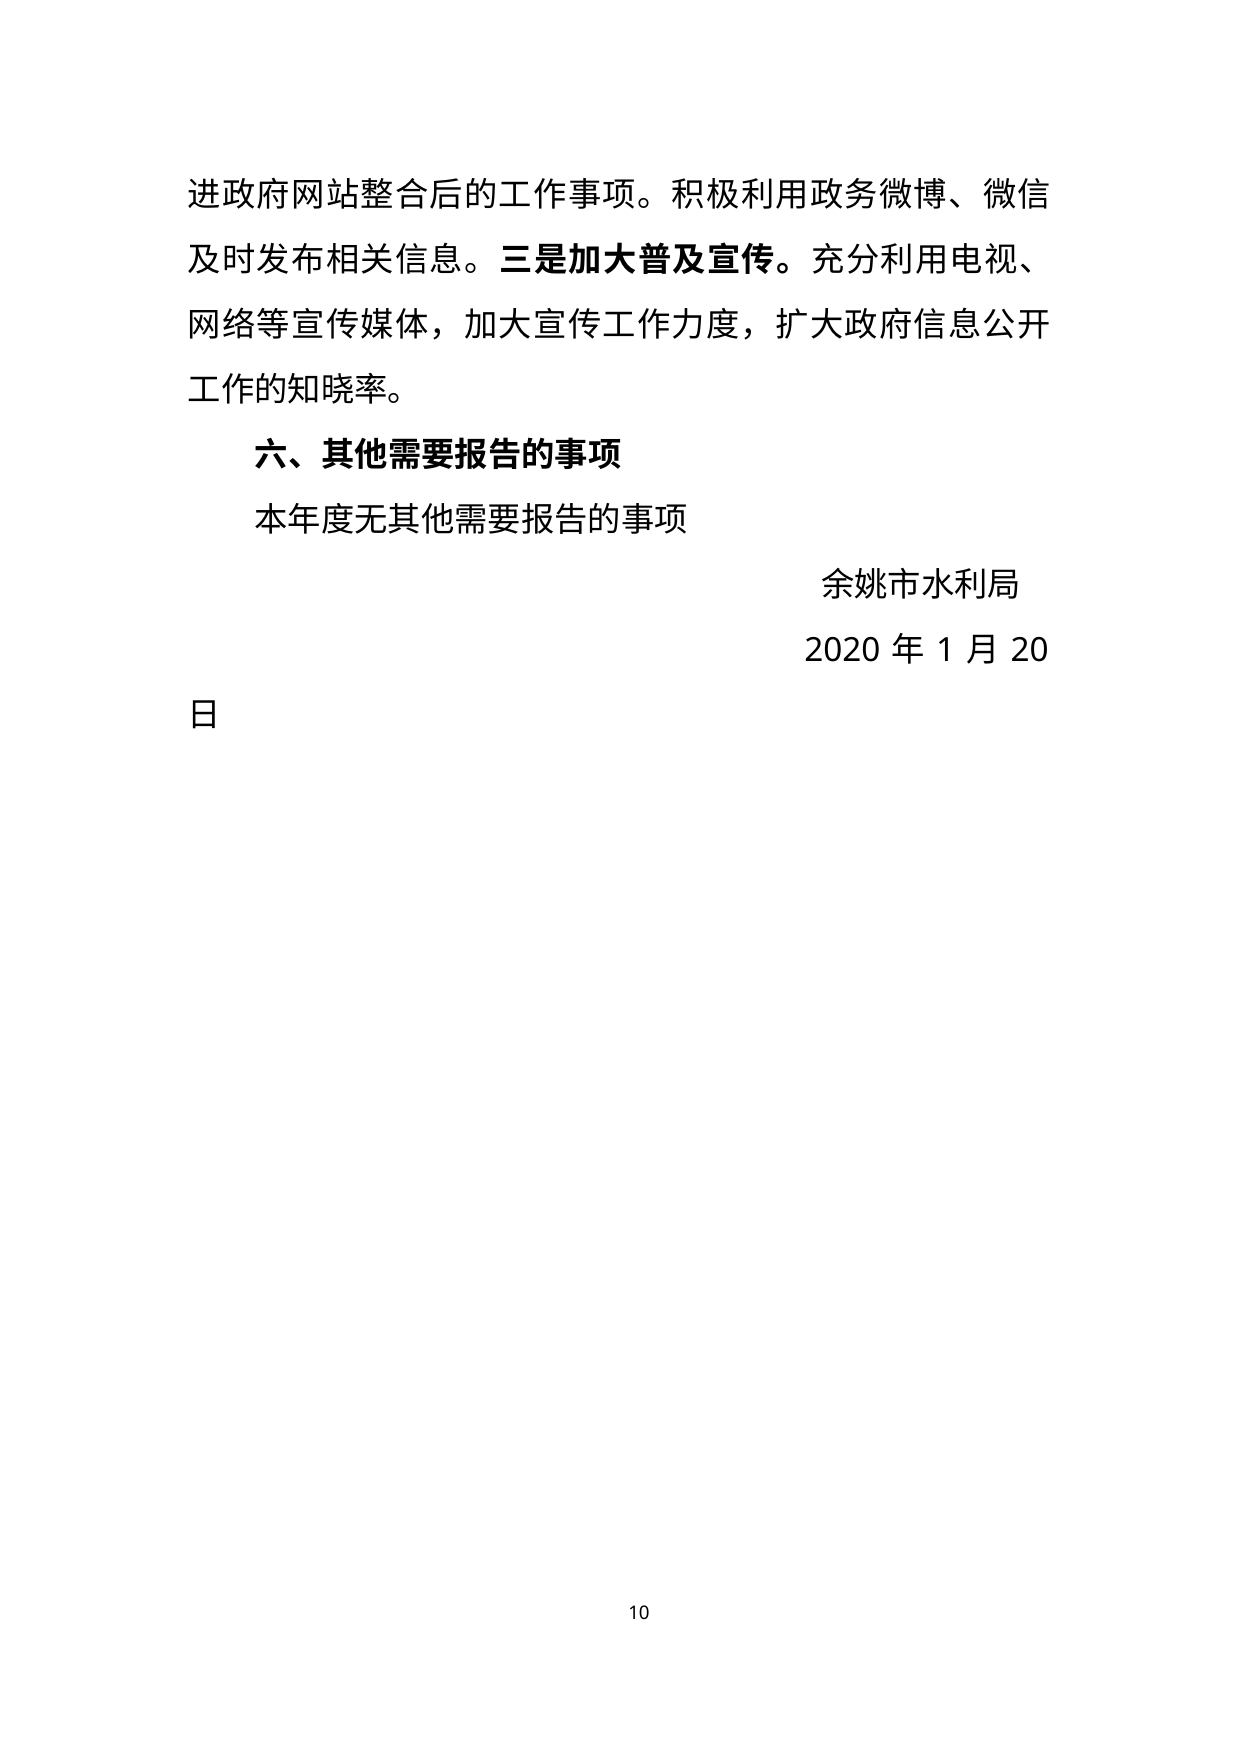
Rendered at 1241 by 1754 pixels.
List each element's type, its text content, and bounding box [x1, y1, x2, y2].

text 2020年1月20日 [187, 615, 1053, 745]
text 六、其他需要报告的事项 [187, 420, 1053, 485]
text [187, 160, 1053, 420]
text 余姚市水利局 [187, 550, 1053, 615]
text 本年度无其他需要报告的事项 [187, 485, 1053, 550]
